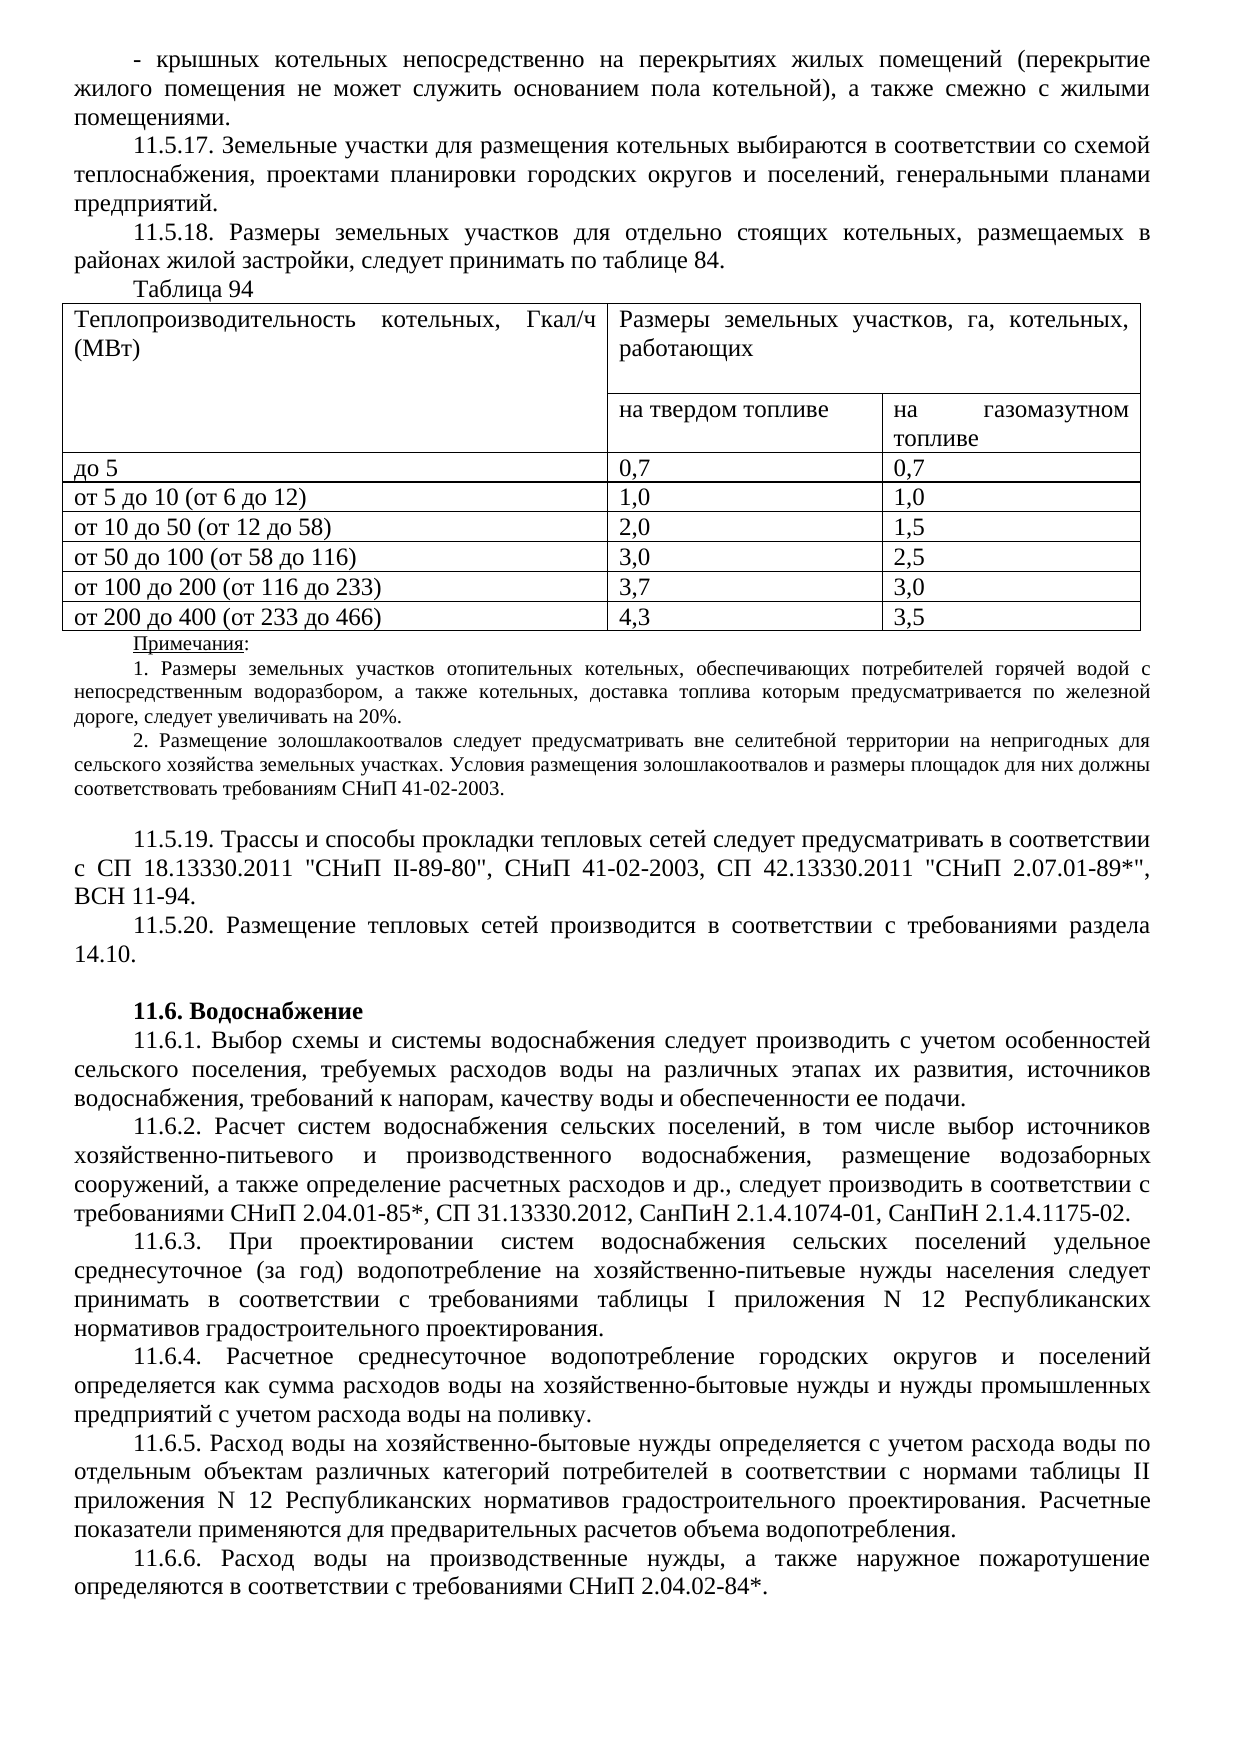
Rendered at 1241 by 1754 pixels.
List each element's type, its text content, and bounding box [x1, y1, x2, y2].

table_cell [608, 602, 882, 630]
text - крышных котельных непосредственно на перекрытиях жилых помещений (перекрытие жилого помещения не может служить основанием пола котельной), а также смежно с жилыми помещениями. [74, 44, 1152, 131]
text 11.5.17. Земельные участки для размещения котельных выбираются в соответствии со схемой теплоснабжения, проектами планировки городских округов и поселений, генеральными планами предприятий. [74, 131, 1152, 217]
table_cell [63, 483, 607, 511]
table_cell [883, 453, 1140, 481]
text 11.6.1. Выбор схемы и системы водоснабжения следует производить с учетом особенностей сельского поселения, требуемых расходов воды на различных этапах их развития, источников водоснабжения, требований к напорам, качеству воды и обеспеченности ее подачи. [74, 1025, 1152, 1111]
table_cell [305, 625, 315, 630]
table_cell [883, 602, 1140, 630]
text 11.6.6. Расход воды на производственные нужды, а также наружное пожаротушение определяются в соответствии с требованиями СНиП 2.04.02-84*. [74, 1543, 1152, 1600]
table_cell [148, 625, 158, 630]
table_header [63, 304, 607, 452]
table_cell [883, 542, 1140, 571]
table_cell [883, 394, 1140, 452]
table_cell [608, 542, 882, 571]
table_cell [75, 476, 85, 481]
text Примечания: [74, 631, 1152, 655]
text 11.6.3. При проектировании систем водоснабжения сельских поселений удельное среднесуточное (за год) водопотребление на хозяйственно-питьевые нужды населения следует принимать в соответствии с требованиями таблицы I приложения N 12 Республиканских нормативов градостроительного проектирования. [74, 1226, 1152, 1341]
text 11.6.5. Расход воды на хозяйственно-бытовые нужды определяется с учетом расхода воды по отдельным объектам различных категорий потребителей в соответствии с нормами таблицы II приложения N 12 Республиканских нормативов градостроительного проектирования. Расчетные показатели применяются для предварительных расчетов объема водопотребления. [74, 1428, 1152, 1543]
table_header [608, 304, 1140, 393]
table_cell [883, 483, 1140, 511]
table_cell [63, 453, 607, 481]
text 11.5.18. Размеры земельных участков для отдельно стоящих котельных, размещаемых в районах жилой застройки, следует принимать по таблице 84. [74, 217, 1152, 274]
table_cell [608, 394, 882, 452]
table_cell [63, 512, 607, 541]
text 11.6. Водоснабжение [74, 996, 1152, 1025]
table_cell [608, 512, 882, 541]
text Таблица 94 [74, 274, 1152, 303]
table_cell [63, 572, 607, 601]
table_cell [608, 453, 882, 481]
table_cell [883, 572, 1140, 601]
text 11.6.4. Расчетное среднесуточное водопотребление городских округов и поселений определяется как сумма расходов воды на хозяйственно-бытовые нужды и нужды промышленных предприятий с учетом расхода воды на поливку. [74, 1341, 1152, 1428]
text 1. Размеры земельных участков отопительных котельных, обеспечивающих потребителей горячей водой с непосредственным водоразбором, а также котельных, доставка топлива которым предусматривается по железной дороге, следует увеличивать на 20%. [74, 655, 1152, 728]
text 11.5.19. Трассы и способы прокладки тепловых сетей следует предусматривать в соответствии с СП 18.13330.2011 "СНиП II-89-80", СНиП 41-02-2003, СП 42.13330.2011 "СНиП 2.07.01-89*", ВСН 11-94. [74, 824, 1152, 910]
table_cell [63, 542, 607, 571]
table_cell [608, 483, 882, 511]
text 11.5.20. Размещение тепловых сетей производится в соответствии с требованиями раздела 14.10. [74, 910, 1152, 968]
text 2. Размещение золошлакоотвалов следует предусматривать вне селитебной территории на непригодных для сельского хозяйства земельных участках. Условия размещения золошлакоотвалов и размеры площадок для них должны соответствовать требованиям СНиП 41-02-2003. [74, 728, 1152, 800]
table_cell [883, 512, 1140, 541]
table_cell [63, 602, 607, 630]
text 11.6.2. Расчет систем водоснабжения сельских поселений, в том числе выбор источников хозяйственно-питьевого и производственного водоснабжения, размещение водозаборных сооружений, а также определение расчетных расходов и др., следует производить в соответствии с требованиями СНиП 2.04.01-85*, СП 31.13330.2012, СанПиН 2.1.4.1074-01, СанПиН 2.1.4.1175-02. [74, 1111, 1152, 1226]
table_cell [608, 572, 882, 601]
